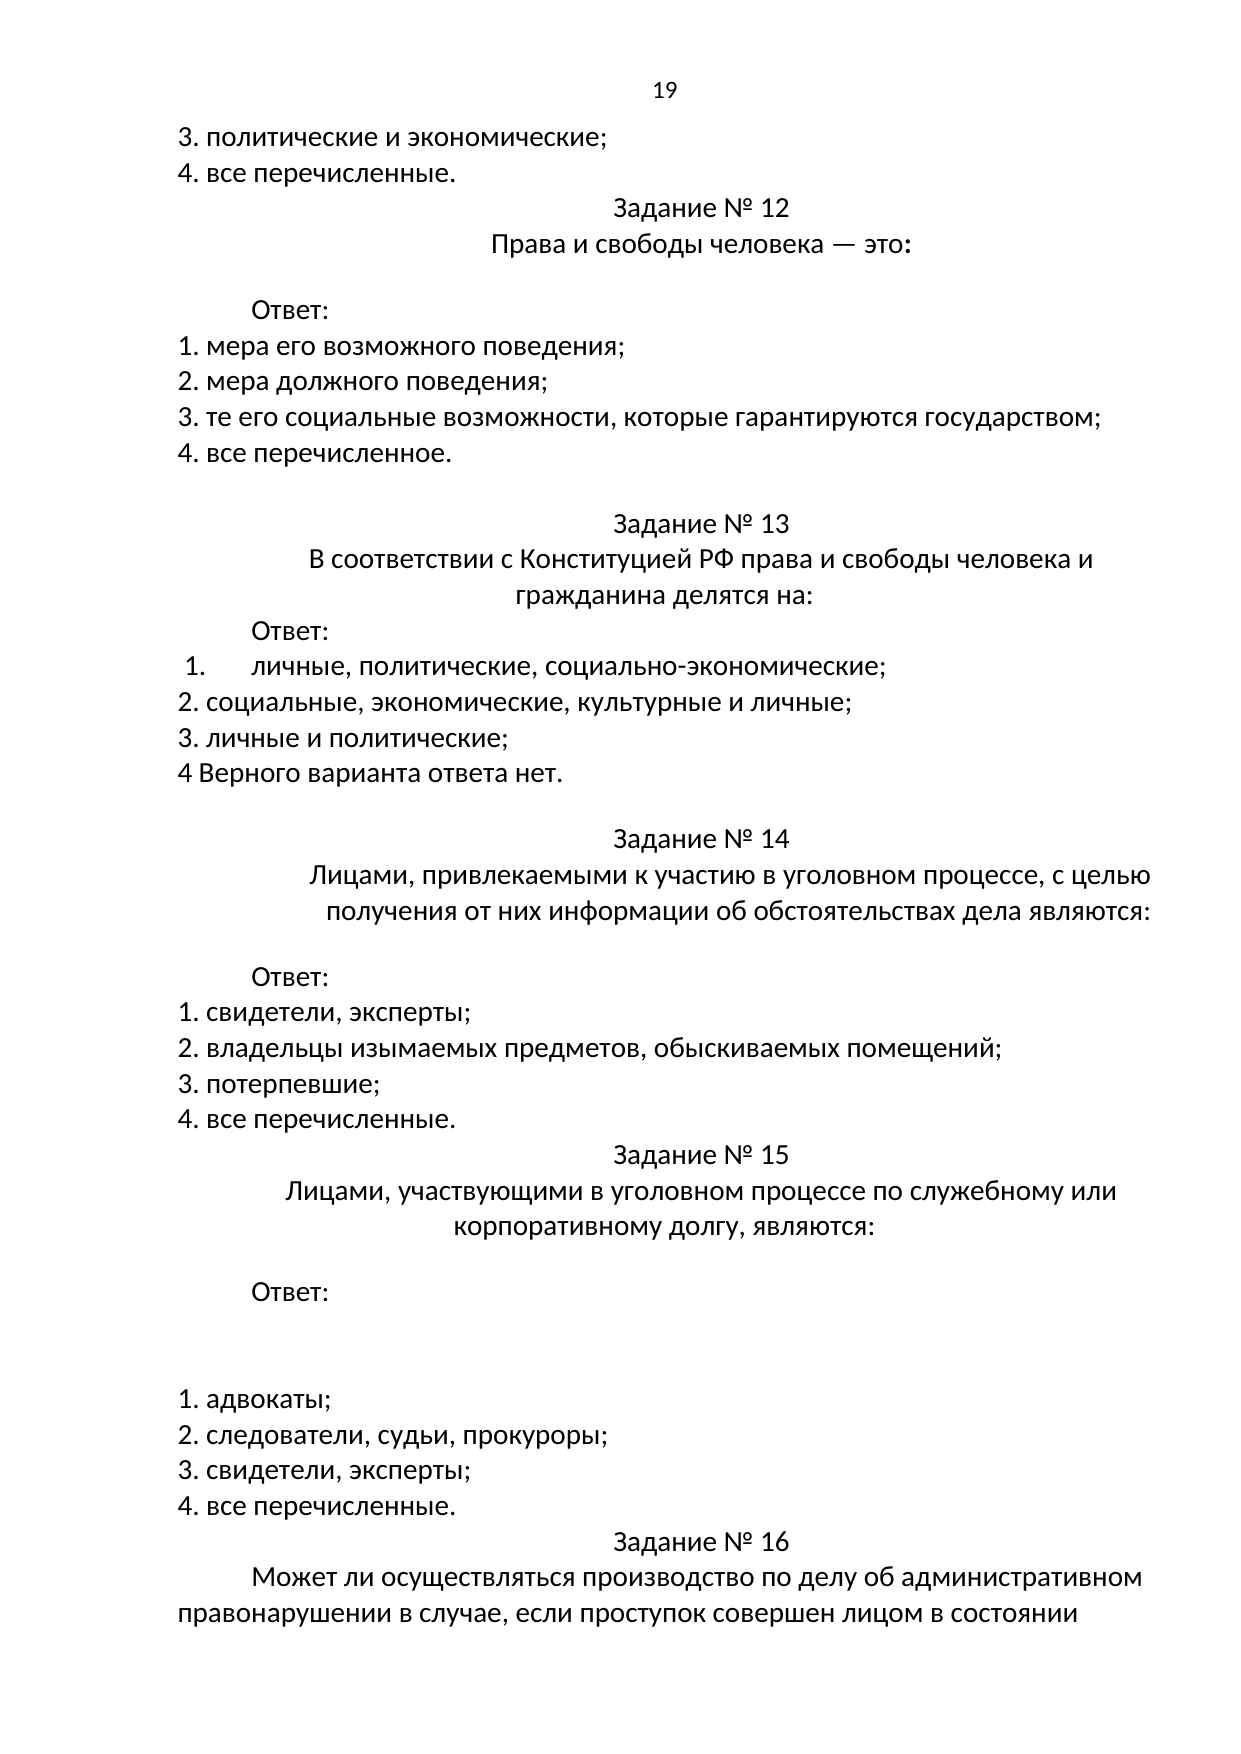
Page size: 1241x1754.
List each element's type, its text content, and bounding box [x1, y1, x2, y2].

text Задание № 16 [177, 1523, 1152, 1558]
list личные, политические, социально-экономические; 2. социальные, экономические, культурные и личные; 3. личные и политические; 4 Верного варианта ответа нет. [177, 647, 1152, 820]
text Задание № 15 [177, 1136, 1152, 1172]
text Задание № 13 [177, 505, 1152, 541]
text Ответ: [177, 612, 1152, 647]
text 1. свидетели, эксперты; 2. владельцы изымаемых предметов, обыскиваемых помещений; 3. потерпевшие; 4. все перечисленные. [177, 993, 1152, 1136]
text Ответ: [177, 291, 1152, 327]
text Задание № 12 [177, 189, 1152, 225]
text Лицами, привлекаемыми к участию в уголовном процессе, с целью получения от них информации об обстоятельствах дела являются: [177, 856, 1152, 958]
text Задание № 14 [177, 820, 1152, 856]
text 1. мера его возможного поведения; 2. мера должного поведения; 3. те его социальные возможности, которые гарантируются государством; 4. все перечисленное. [177, 327, 1152, 469]
text 1. адвокаты; 2. следователи, судьи, прокуроры; 3. свидетели, эксперты; 4. все перечисленные. [177, 1380, 1152, 1523]
text Лицами, участвующими в уголовном процессе по служебному или корпоративному долгу, являются: [177, 1172, 1152, 1273]
text Права и свободы человека — это: [177, 225, 1152, 291]
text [177, 1558, 1152, 1629]
text В соответствии с Конституцией РФ права и свободы человека и гражданина делятся на: [177, 541, 1152, 612]
text Ответ: [177, 958, 1152, 993]
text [177, 118, 1152, 189]
text Ответ: [177, 1273, 1152, 1309]
